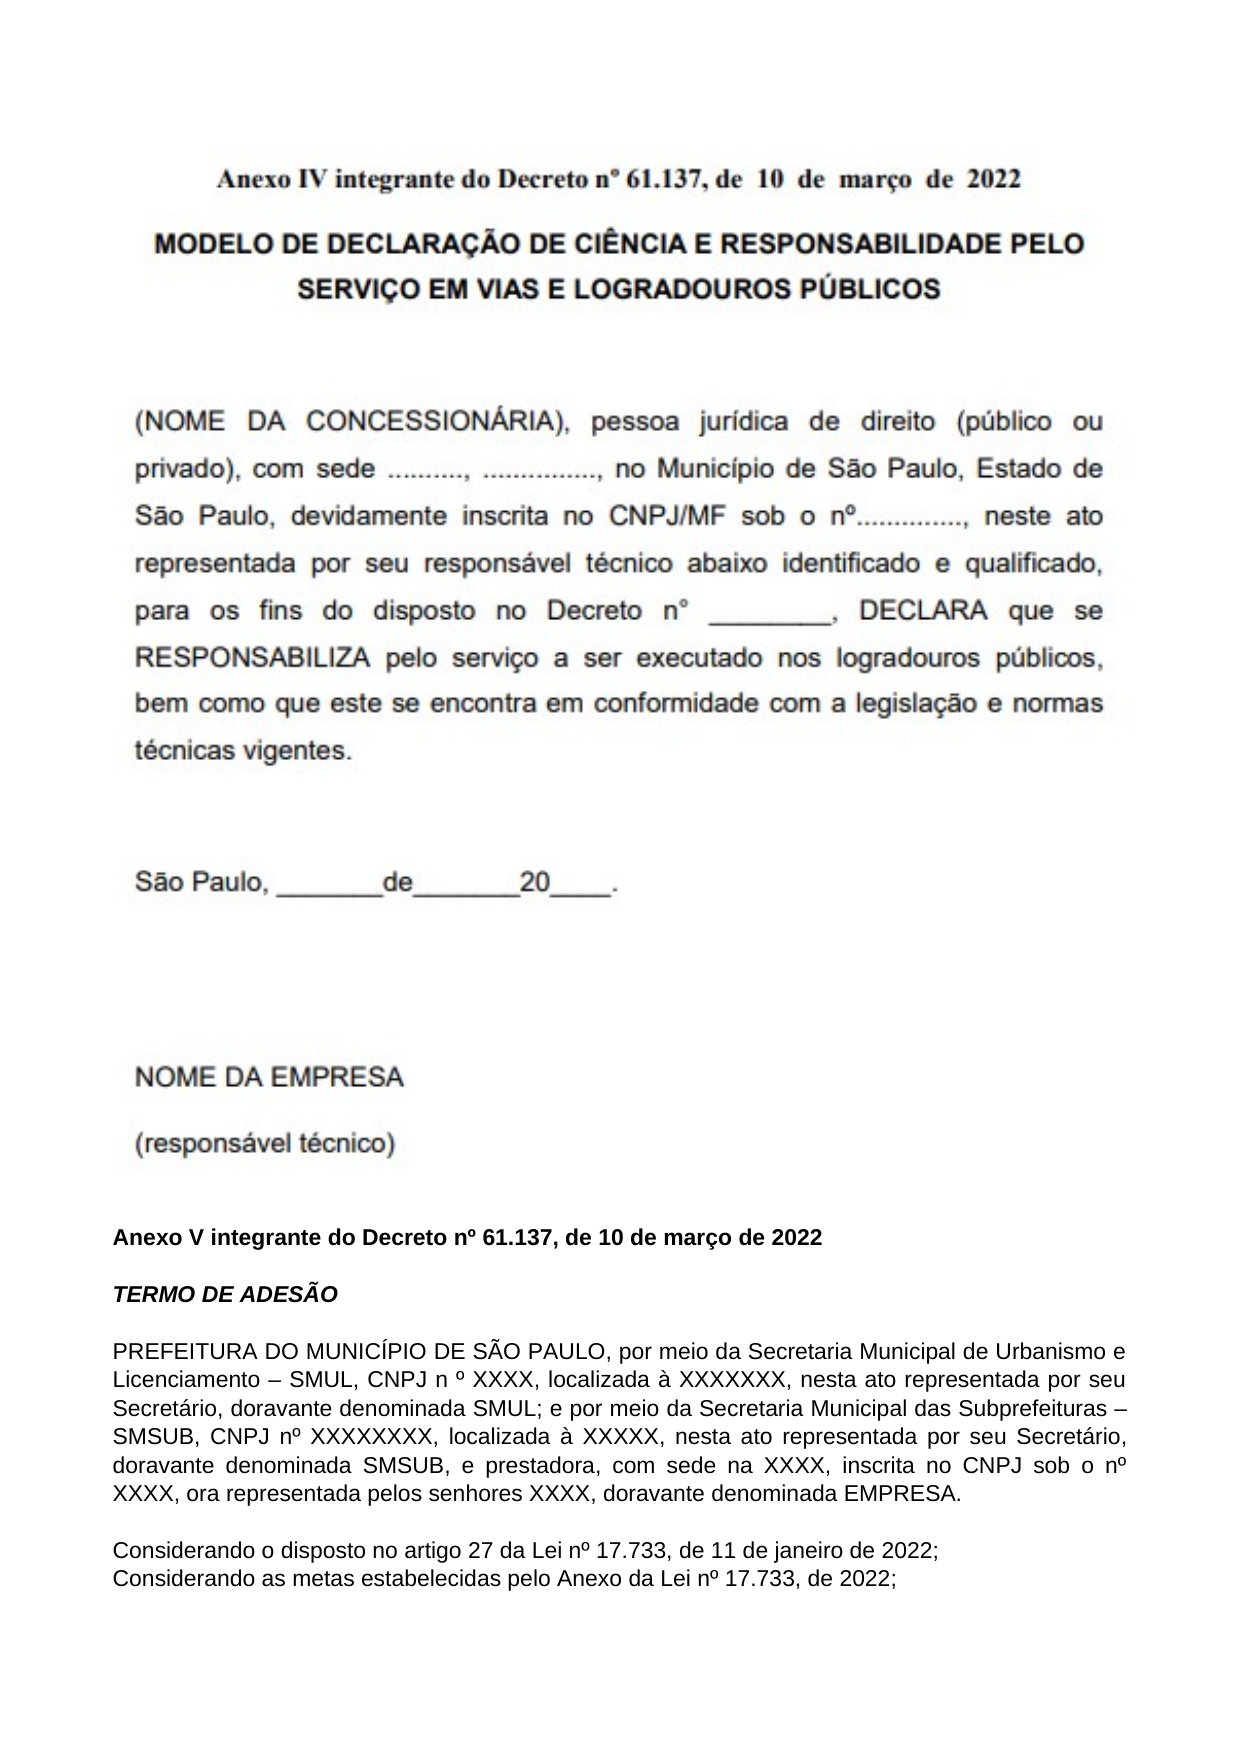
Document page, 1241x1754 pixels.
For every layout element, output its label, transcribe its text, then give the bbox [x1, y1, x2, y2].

text Anexo V integrante do Decreto nº 61.137, de 10 de março de 2022 [112, 1224, 1128, 1250]
text Considerando o disposto no artigo 27 da Lei nº 17.733, de 11 de janeiro de 2022; [112, 1537, 1128, 1563]
text TERMO DE ADESÃO [112, 1281, 1128, 1307]
picture [112, 150, 1142, 1194]
text PREFEITURA DO MUNICÍPIO DE SÃO PAULO, por meio da Secretaria Municipal de Urbanismo e Licenciamento – SMUL, CNPJ n º XXXX, localizada à XXXXXXX, nesta ato representada por seu Secretário, doravante denominada SMUL; e por meio da Secretaria Municipal das Subprefeituras – SMSUB, CNPJ nº XXXXXXXX, localizada à XXXXX, nesta ato representada por seu Secretário, doravante denominada SMSUB, e prestadora, com sede na XXXX, inscrita no CNPJ sob o nº XXXX, ora representada pelos senhores XXXX, doravante denominada EMPRESA. [112, 1338, 1128, 1506]
text Considerando as metas estabelecidas pelo Anexo da Lei nº 17.733, de 2022; [112, 1565, 1128, 1592]
